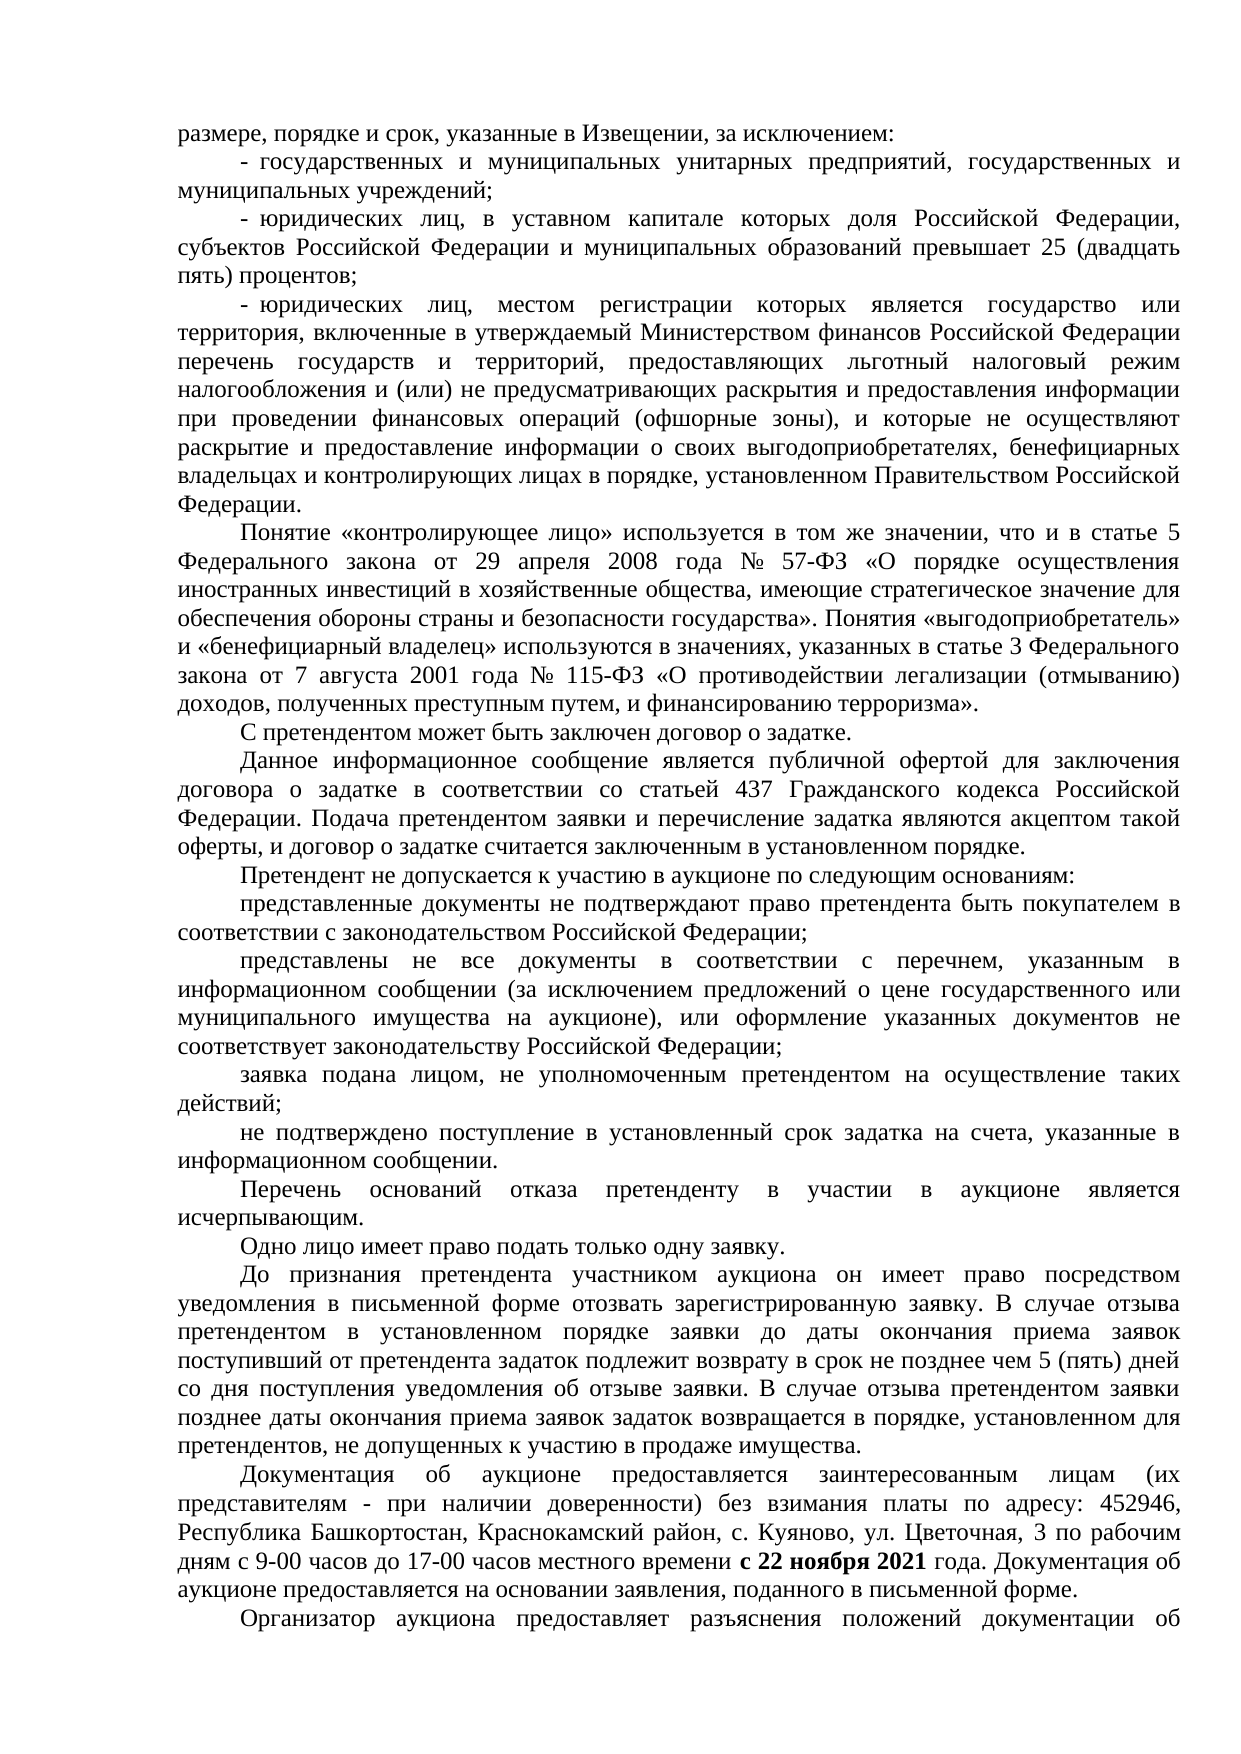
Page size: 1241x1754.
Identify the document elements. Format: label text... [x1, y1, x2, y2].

text Перечень оснований отказа претенденту в участии в аукционе является исчерпывающим. [177, 1174, 1181, 1231]
text Одно лицо имеет право подать только одну заявку. [177, 1231, 1181, 1260]
text представлены не все документы в соответствии с перечнем, указанным в информационном сообщении (за исключением предложений о цене государственного или муниципального имущества на аукционе), или оформление указанных документов не соответствует законодательству Российской Федерации; [177, 946, 1181, 1060]
list государственных и муниципальных унитарных предприятий, государственных и муниципальных учреждений; [177, 147, 1181, 204]
list юридических лиц, в уставном капитале которых доля Российской Федерации, субъектов Российской Федерации и муниципальных образований превышает 25 (двадцать пять) процентов; [177, 204, 1181, 289]
text С претендентом может быть заключен договор о задатке. [177, 717, 1181, 746]
text не подтверждено поступление в установленный срок задатка на счета, указанные в информационном сообщении. [177, 1117, 1181, 1174]
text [177, 118, 1181, 147]
text Данное информационное сообщение является публичной офертой для заключения договора о задатке в соответствии со статьей 437 Гражданского кодекса Российской Федерации. Подача претендентом заявки и перечисление задатка являются акцептом такой оферты, и договор о задатке считается заключенным в установленном порядке. [177, 746, 1181, 860]
text До признания претендента участником аукциона он имеет право посредством уведомления в письменной форме отозвать зарегистрированную заявку. В случае отзыва претендентом в установленном порядке заявки до даты окончания приема заявок поступивший от претендента задаток подлежит возврату в срок не позднее чем 5 (пять) дней со дня поступления уведомления об отзыве заявки. В случае отзыва претендентом заявки позднее даты окончания приема заявок задаток возвращается в порядке, установленном для претендентов, не допущенных к участию в продаже имущества. [177, 1260, 1181, 1459]
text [177, 1603, 1181, 1632]
text Претендент не допускается к участию в аукционе по следующим основаниям: [177, 860, 1181, 889]
text заявка подана лицом, не уполномоченным претендентом на осуществление таких действий; [177, 1060, 1181, 1117]
list юридических лиц, местом регистрации которых является государство или территория, включенные в утверждаемый Министерством финансов Российской Федерации перечень государств и территорий, предоставляющих льготный налоговый режим налогообложения и (или) не предусматривающих раскрытия и предоставления информации при проведении финансовых операций (офшорные зоны), и которые не осуществляют раскрытие и предоставление информации о своих выгодоприобретателях, бенефициарных владельцах и контролирующих лицах в порядке, установленном Правительством Российской Федерации. [177, 289, 1181, 518]
text Документация об аукционе предоставляется заинтересованным лицам (их представителям - при наличии доверенности) без взимания платы по адресу: 452946, Республика Башкортостан, Краснокамский район, с. Куяново, ул. Цветочная, 3 по рабочим дням с 9-00 часов до 17-00 часов местного времени с 22 ноября 2021 года. Документация об аукционе предоставляется на основании заявления, поданного в письменной форме. [177, 1459, 1181, 1603]
text представленные документы не подтверждают право претендента быть покупателем в соответствии с законодательством Российской Федерации; [177, 889, 1181, 946]
text Понятие «контролирующее лицо» используется в том же значении, что и в статье 5 Федерального закона от 29 апреля 2008 года № 57-ФЗ «О порядке осуществления иностранных инвестиций в хозяйственные общества, имеющие стратегическое значение для обеспечения обороны страны и безопасности государства». Понятия «выгодоприобретатель» и «бенефициарный владелец» используются в значениях, указанных в статье 3 Федерального закона от 7 августа 2001 года № 115-ФЗ «О противодействии легализации (отмыванию) доходов, полученных преступным путем, и финансированию терроризма». [177, 518, 1181, 717]
